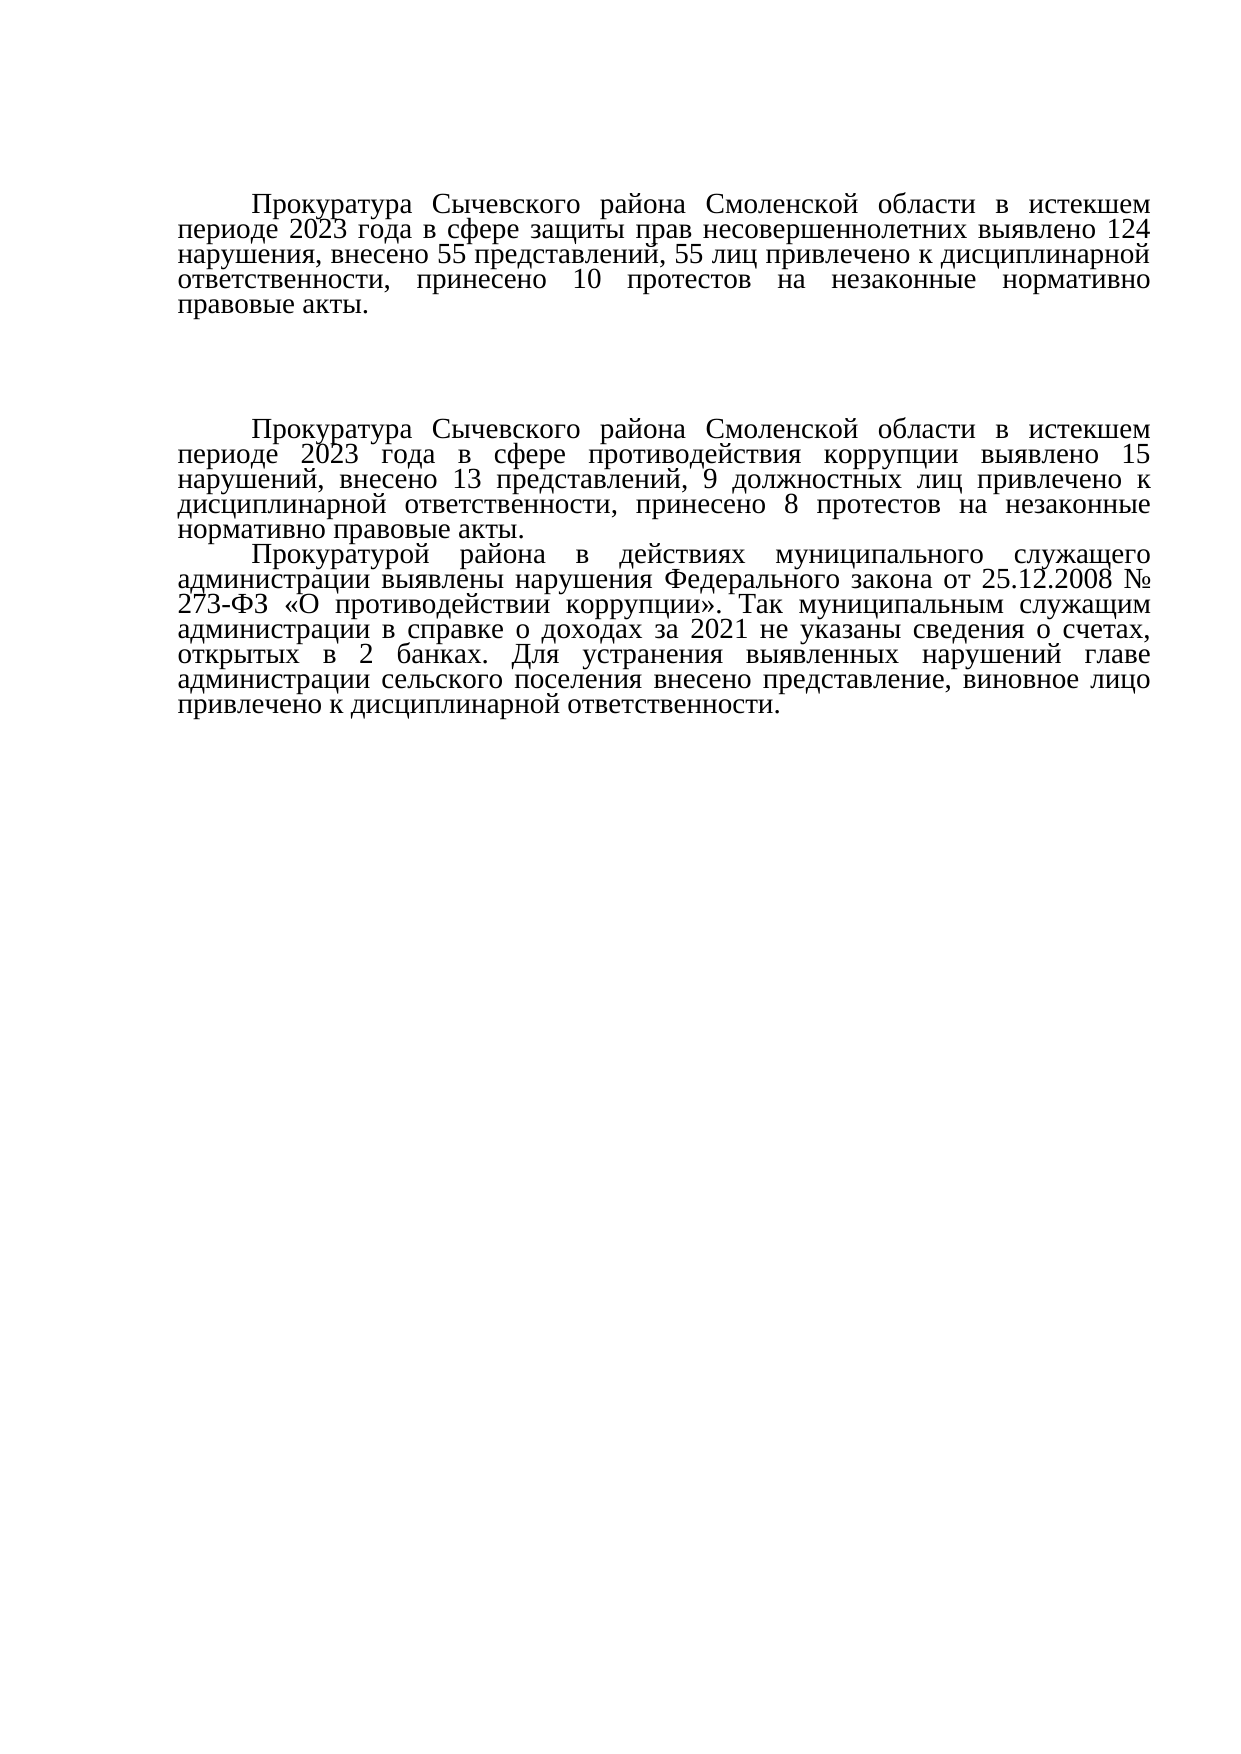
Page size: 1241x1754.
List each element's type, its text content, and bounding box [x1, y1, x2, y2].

text Прокуратура Сычевского района Смоленской области в истекшем периоде 2023 года в сфере противодействия коррупции выявлено 15 нарушений, внесено 13 представлений, 9 должностных лиц привлечено к дисциплинарной ответственности, принесено 8 протестов на незаконные нормативно правовые акты. [177, 418, 1152, 543]
text Прокуратура Сычевского района Смоленской области в истекшем периоде 2023 года в сфере защиты прав несовершеннолетних выявлено 124 нарушения, внесено 55 представлений, 55 лиц привлечено к дисциплинарной ответственности, принесено 10 протестов на незаконные нормативно правовые акты. [177, 193, 1152, 318]
text Прокуратурой района в действиях муниципального служащего администрации выявлены нарушения Федерального закона от 25.12.2008 № 273-ФЗ «О противодействии коррупции». Так муниципальным служащим администрации в справке о доходах за 2021 не указаны сведения о счетах, открытых в 2 банках. Для устранения выявленных нарушений главе администрации сельского поселения внесено представление, виновное лицо привлечено к дисциплинарной ответственности. [177, 543, 1152, 718]
